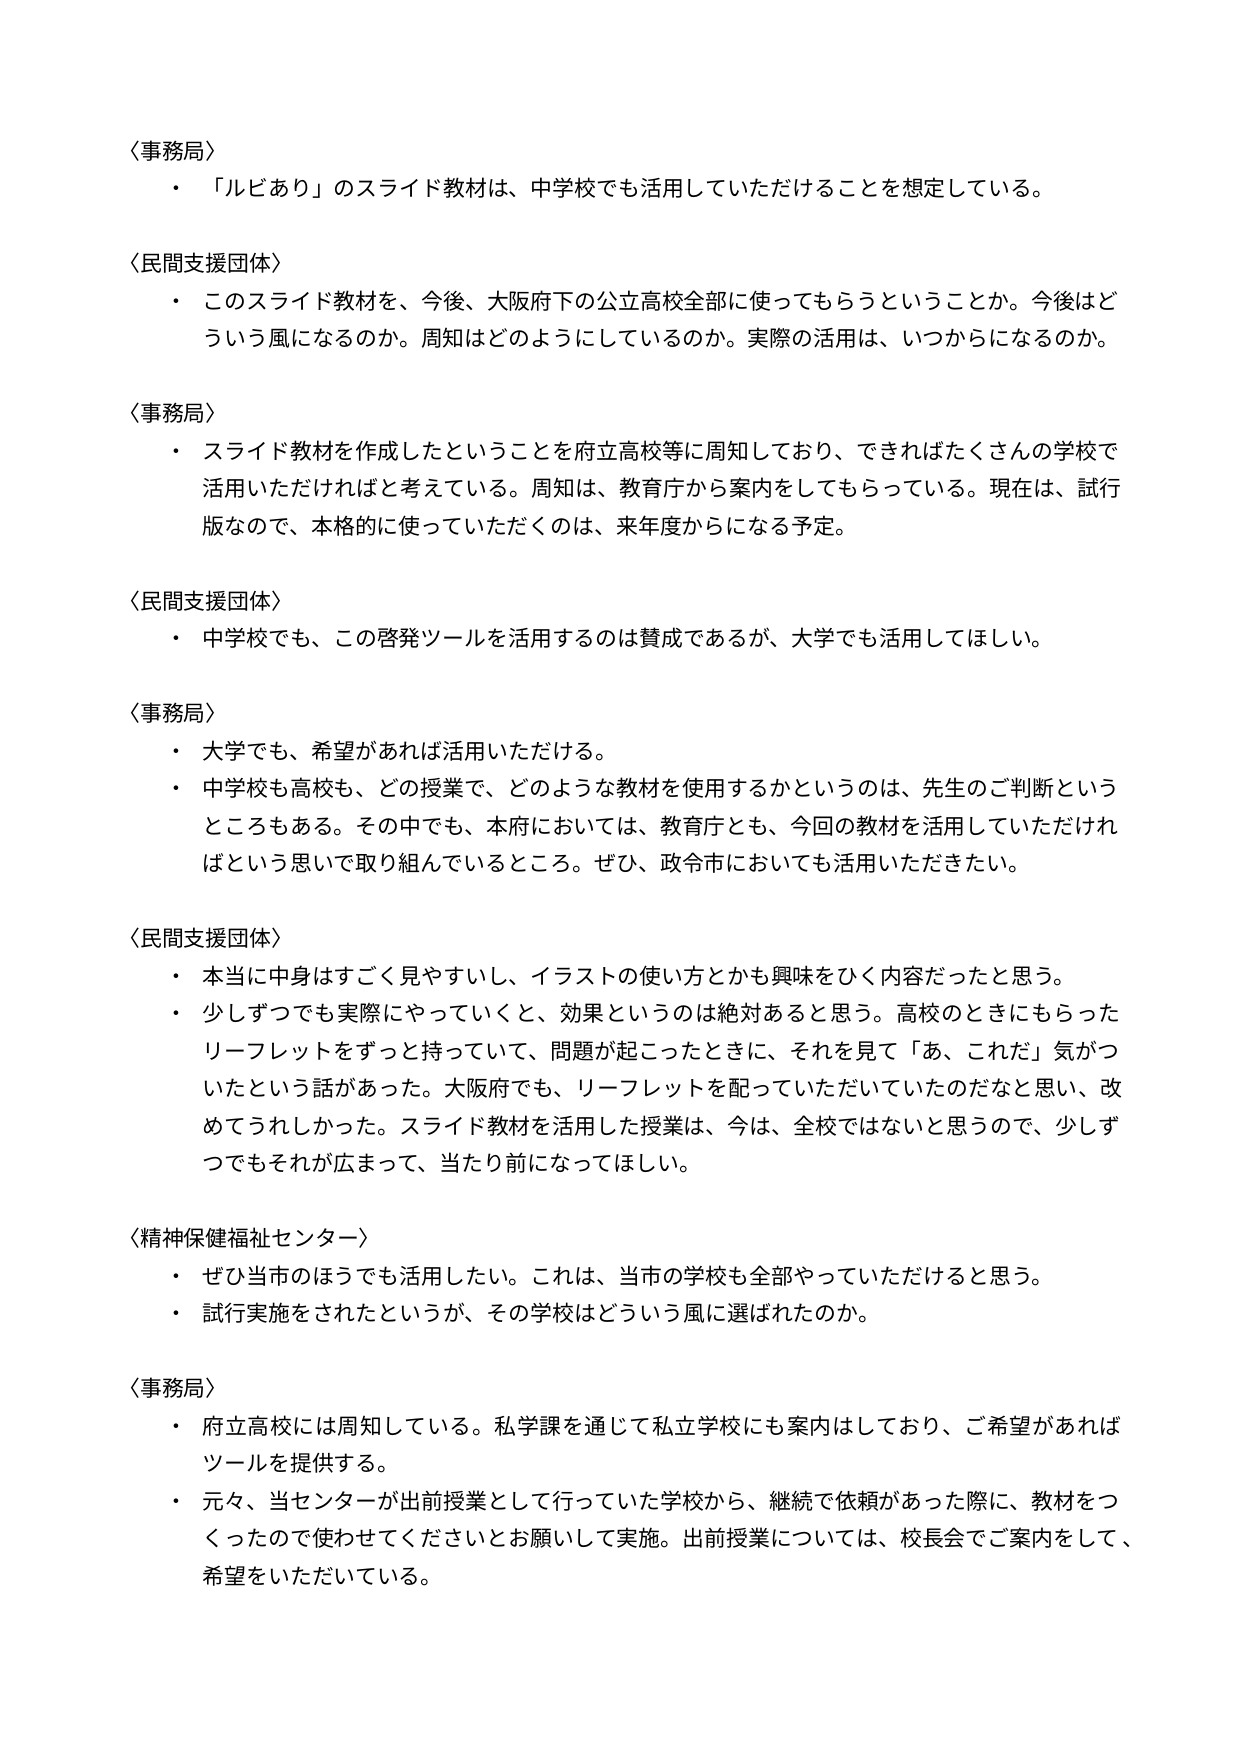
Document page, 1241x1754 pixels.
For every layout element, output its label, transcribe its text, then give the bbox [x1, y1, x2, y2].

text 〈民間支援団体〉 [118, 581, 1122, 618]
text 〈事務局〉 [118, 1368, 1122, 1406]
list このスライド教材を、今後、大阪府下の公立高校全部に使ってもらうということか。今後はどういう風になるのか。周知はどのようにしているのか。実際の活用は、いつからになるのか。 [165, 281, 1122, 356]
list 大学でも、希望があれば活用いただける。 [165, 731, 1122, 768]
list 試行実施をされたというが、その学校はどういう風に選ばれたのか。 [165, 1293, 1122, 1331]
list 本当に中身はすごく見やすいし、イラストの使い方とかも興味をひく内容だったと思う。 [165, 956, 1122, 993]
list 「ルビあり」のスライド教材は、中学校でも活用していただけることを想定している。 [165, 168, 1122, 206]
text 〈事務局〉 [118, 393, 1122, 431]
list 少しずつでも実際にやっていくと、効果というのは絶対あると思う。高校のときにもらったリーフレットをずっと持っていて、問題が起こったときに、それを見て「あ、これだ」気がついたという話があった。大阪府でも、リーフレットを配っていただいていたのだなと思い、改めてうれしかった。スライド教材を活用した授業は、今は、全校ではないと思うので、少しずつでもそれが広まって、当たり前になってほしい。 [165, 993, 1122, 1181]
text 〈事務局〉 [118, 693, 1122, 731]
list 中学校も高校も、どの授業で、どのような教材を使用するかというのは、先生のご判断というところもある。その中でも、本府においては、教育庁とも、今回の教材を活用していただければという思いで取り組んでいるところ。ぜひ、政令市においても活用いただきたい。 [165, 768, 1122, 881]
list 中学校でも、この啓発ツールを活用するのは賛成であるが、大学でも活用してほしい。 [165, 618, 1122, 656]
list スライド教材を作成したということを府立高校等に周知しており、できればたくさんの学校で活用いただければと考えている。周知は、教育庁から案内をしてもらっている。現在は、試行版なので、本格的に使っていただくのは、来年度からになる予定。 [165, 431, 1122, 543]
text 〈精神保健福祉センター〉 [118, 1218, 1122, 1256]
text 〈事務局〉 [118, 131, 1122, 168]
text 〈民間支援団体〉 [118, 918, 1122, 956]
list 元々、当センターが出前授業として行っていた学校から、継続で依頼があった際に、教材をつくったので使わせてくださいとお願いして実施。出前授業については、校長会でご案内をして、希望をいただいている。 [165, 1481, 1122, 1593]
text 〈民間支援団体〉 [118, 243, 1122, 281]
list 府立高校には周知している。私学課を通じて私立学校にも案内はしており、ご希望があればツールを提供する。 [165, 1406, 1122, 1481]
list ぜひ当市のほうでも活用したい。これは、当市の学校も全部やっていただけると思う。 [165, 1256, 1122, 1293]
